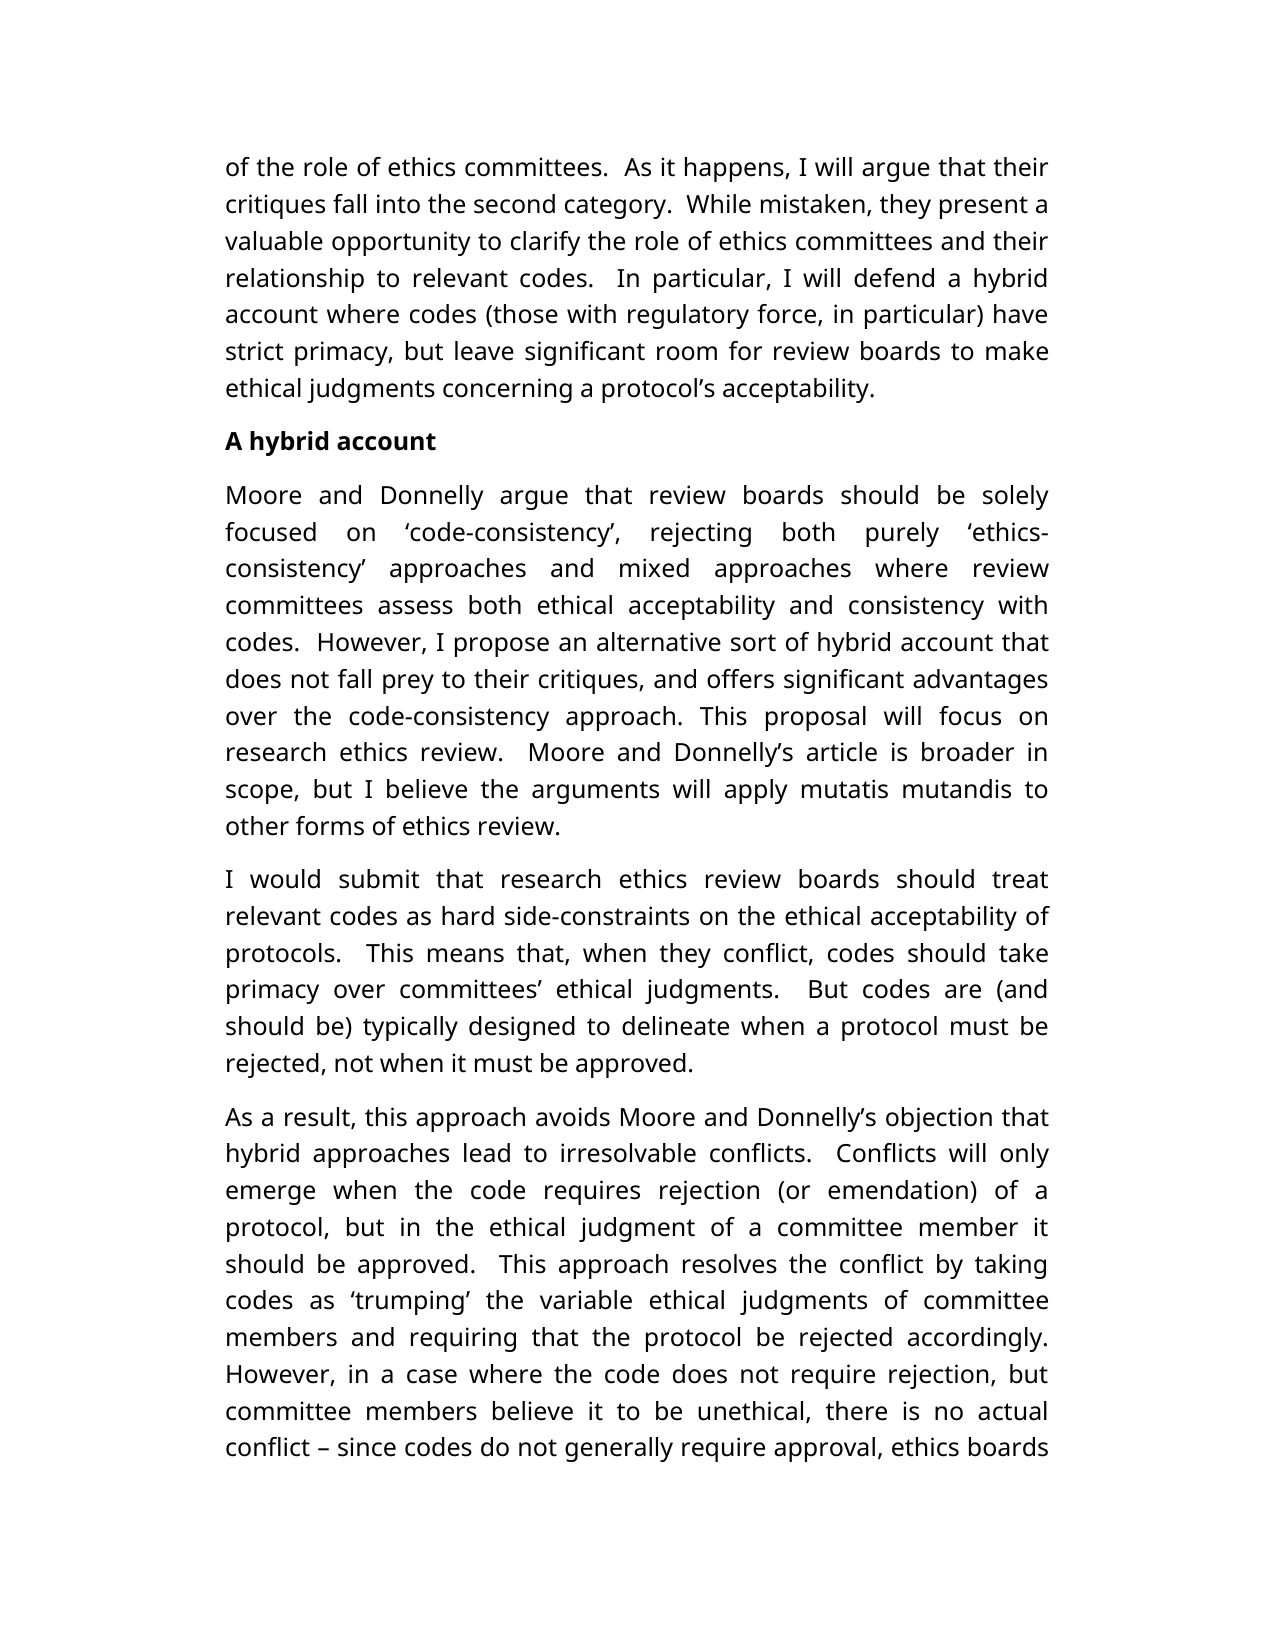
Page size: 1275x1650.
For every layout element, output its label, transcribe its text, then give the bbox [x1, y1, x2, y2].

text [225, 150, 1050, 405]
text I would submit that research ethics review boards should treat relevant codes as hard side-constraints on the ethical acceptability of protocols. This means that, when they conflict, codes should take primacy over committees’ ethical judgments. But codes are (and should be) typically designed to delineate when a protocol must be rejected, not when it must be approved. [225, 862, 1050, 1080]
text Moore and Donnelly argue that review boards should be solely focused on ‘code-consistency’, rejecting both purely ‘ethics-consistency’ approaches and mixed approaches where review committees assess both ethical acceptability and consistency with codes. However, I propose an alternative sort of hybrid account that does not fall prey to their critiques, and offers significant advantages over the code-consistency approach. This proposal will focus on research ethics review. Moore and Donnelly’s article is broader in scope, but I believe the arguments will apply mutatis mutandis to other forms of ethics review. [225, 477, 1050, 842]
text A hybrid account [225, 424, 1050, 458]
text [225, 1099, 1050, 1464]
